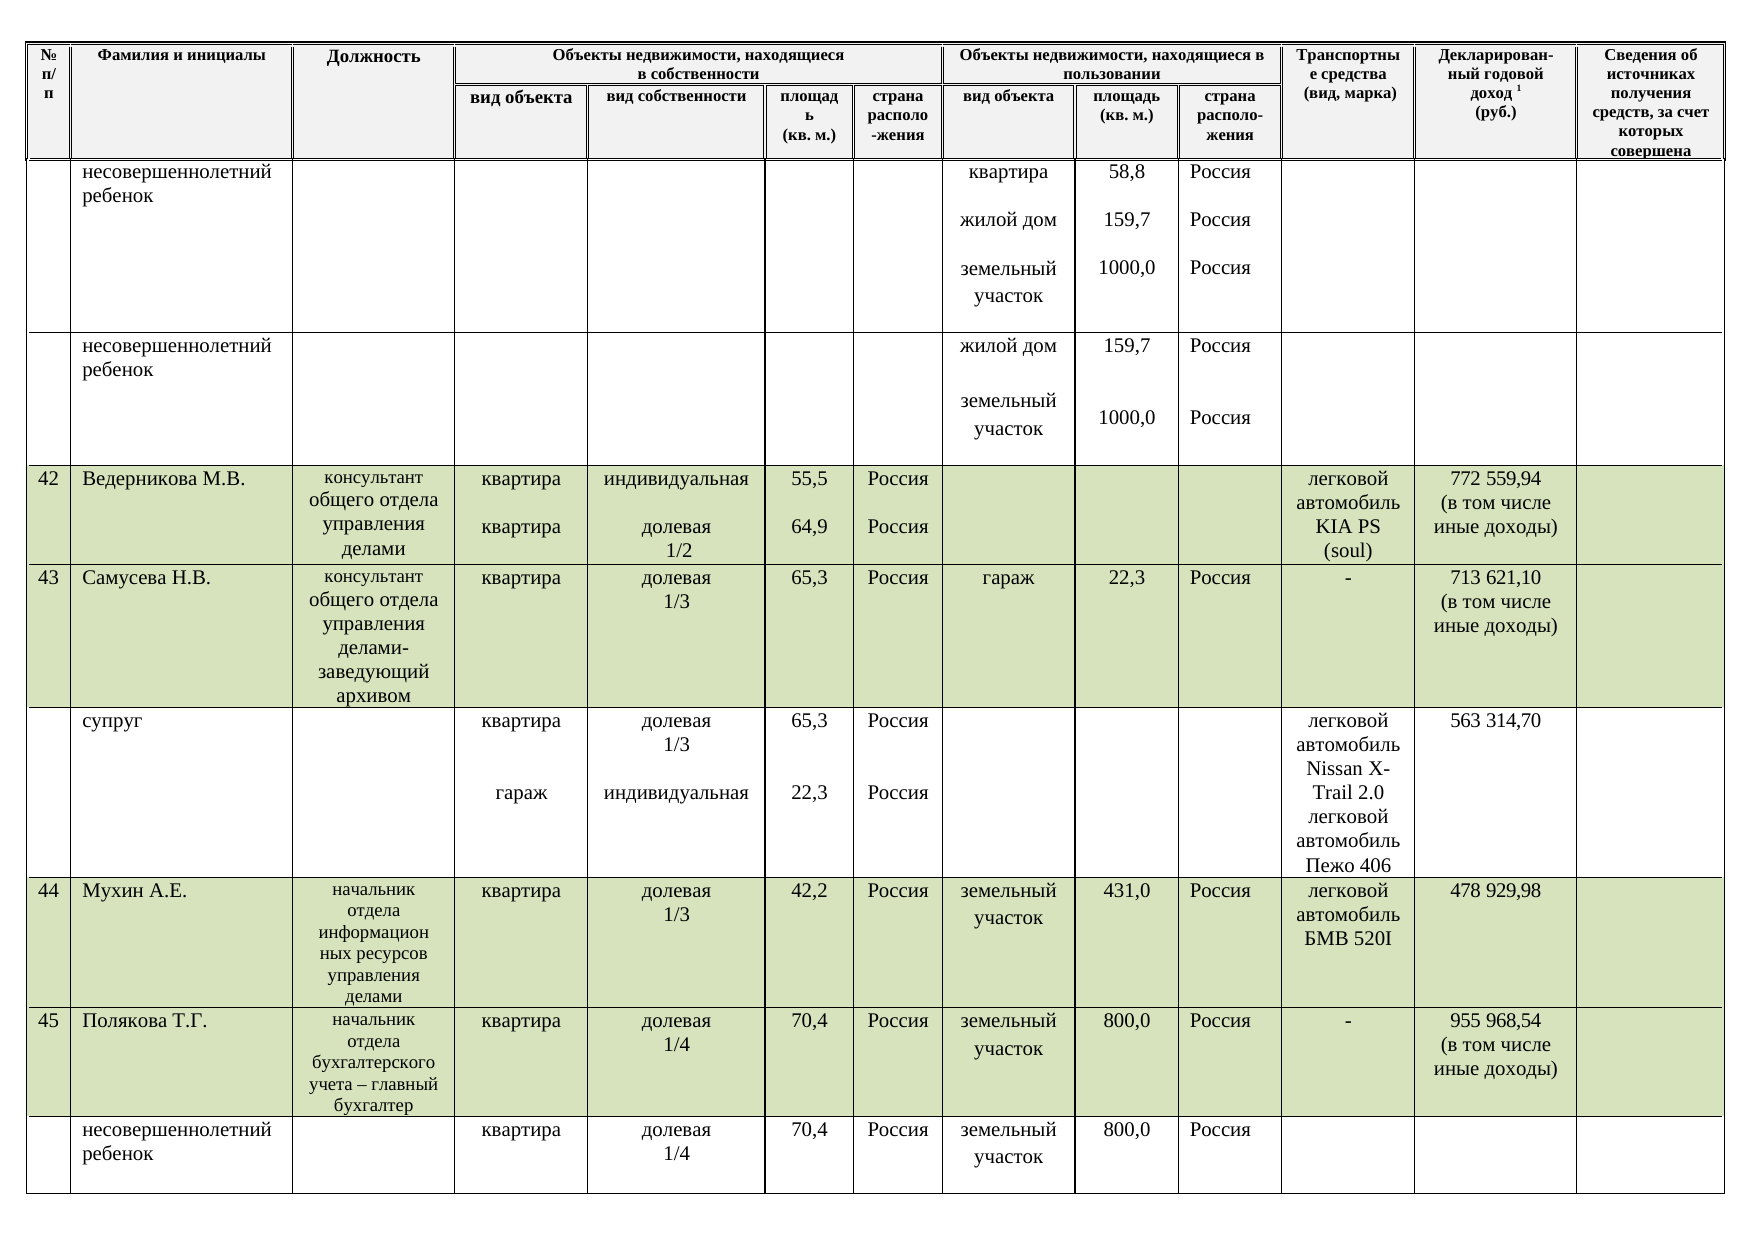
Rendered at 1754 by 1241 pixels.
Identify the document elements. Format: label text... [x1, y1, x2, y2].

table_cell 55,5 64,9 [766, 466, 853, 564]
table_cell начальник отдела бухгалтерского учета – главный бухгалтер [293, 1008, 454, 1116]
table_cell [1577, 158, 1724, 332]
table_cell [588, 333, 764, 465]
table_cell [1076, 466, 1178, 564]
table_cell [854, 333, 942, 465]
table_cell Россия Россия [854, 708, 942, 877]
table_cell Россия Россия [1179, 333, 1281, 465]
table_header Сведения об источниках получения средств, за счет которых совершена сделка 2 (вид приобретенного имущества, источники) [1577, 45, 1723, 158]
table_cell [1577, 465, 1724, 564]
table_cell [766, 333, 853, 465]
table_cell Россия [1179, 565, 1281, 707]
table_header Фамилия и инициалы [71, 45, 292, 158]
table_cell земельный участок [943, 1008, 1074, 1116]
table_cell 65,3 [766, 565, 853, 707]
table_cell [854, 161, 942, 332]
table_cell [1577, 332, 1724, 465]
table_cell [293, 333, 454, 465]
table_cell несовершеннолетний ребенок [71, 1117, 292, 1193]
table_header Объекты недвижимости, находящиеся в пользовании [942, 43, 1282, 83]
table_cell [1577, 564, 1724, 707]
table_cell жилой дом земельный участок [943, 333, 1074, 465]
table_cell 42 [27, 465, 70, 564]
table_cell Россия Россия [854, 466, 942, 564]
table_cell [1415, 161, 1576, 332]
table_cell 800,0 [1076, 1008, 1178, 1116]
table_header Декларирован-ный годовой доход 1 (руб.) [1415, 43, 1577, 158]
table_cell долевая 1/4 [588, 1117, 764, 1193]
table_cell [27, 707, 70, 877]
table_cell [1577, 1116, 1724, 1193]
table_cell страна располо-жения [1180, 86, 1280, 158]
table_cell квартира жилой дом земельный участок [943, 161, 1074, 332]
table_cell легковой автомобиль БМВ 520I [1282, 878, 1414, 1007]
table_cell несовершеннолетний ребенок [71, 161, 292, 332]
table_cell площадь (кв. м.) [1077, 86, 1177, 158]
table_cell 70,4 [766, 1008, 853, 1116]
table_cell земельный участок [943, 1117, 1074, 1193]
table_cell супруг [71, 708, 292, 877]
table_cell [1415, 333, 1576, 465]
table_cell [293, 708, 454, 877]
table_cell Россия [854, 565, 942, 707]
table_cell Россия [1179, 1008, 1281, 1116]
table_cell Ведерникова М.В. [71, 466, 292, 564]
table_cell 45 [27, 1007, 70, 1116]
table_cell 43 [27, 564, 70, 707]
table_cell - [1282, 565, 1414, 707]
table_cell гараж [943, 565, 1074, 707]
table_cell консультант общего отдела управления делами-заведующий архивом [293, 565, 454, 707]
table_cell [1577, 707, 1724, 877]
table_cell 772 559,94 (в том числе иные доходы) [1415, 466, 1576, 564]
table_cell [27, 1116, 70, 1193]
table_cell долевая 1/4 [588, 1008, 764, 1116]
table_cell квартира [455, 878, 587, 1007]
table_cell Россия [1179, 1117, 1281, 1193]
table_cell 478 929,98 [1415, 878, 1576, 1007]
table_cell долевая 1/3 [588, 565, 764, 707]
table_cell квартира квартира [455, 466, 587, 564]
table_cell легковой автомобиль Nissan X-Trail 2.0 легковой автомобиль Пежо 406 [1282, 708, 1414, 877]
table_cell квартира [455, 1008, 587, 1116]
table_cell 42,2 [766, 878, 853, 1007]
table_cell [1415, 1117, 1576, 1193]
table_cell Полякова Т.Г. [71, 1008, 292, 1116]
table_cell 22,3 [1076, 565, 1178, 707]
table_cell Мухин А.Е. [71, 878, 292, 1007]
table_cell несовершеннолетний ребенок [71, 333, 292, 465]
table_cell 70,4 [766, 1117, 853, 1193]
table_cell Россия [854, 1008, 942, 1116]
table_cell страна располо-жения [855, 86, 941, 158]
table_cell [1577, 1007, 1724, 1116]
table_cell 159,7 1000,0 [1076, 333, 1178, 465]
table_cell [766, 161, 853, 332]
table_cell [1282, 161, 1414, 332]
table_cell вид собственности [589, 86, 763, 158]
table_cell долевая 1/3 [588, 878, 764, 1007]
table_cell 800,0 [1076, 1117, 1178, 1193]
table_cell [293, 161, 454, 332]
table_cell Россия [854, 878, 942, 1007]
table_cell [588, 161, 764, 332]
table_cell долевая 1/3 индивидуальная [588, 708, 764, 877]
table_cell [455, 333, 587, 465]
table_cell [1282, 333, 1414, 465]
table_cell [27, 332, 70, 465]
table_cell [1282, 1117, 1414, 1193]
table_cell площадь (кв. м.) [767, 86, 852, 158]
table_cell [1179, 708, 1281, 877]
table_cell [943, 708, 1074, 877]
table_cell [27, 158, 70, 332]
table_cell легковой автомобиль KIA PS (soul) [1282, 466, 1414, 564]
table_cell [293, 1117, 454, 1193]
table_cell консультант общего отдела управления делами [293, 466, 454, 564]
table_cell 713 621,10 (в том числе иные доходы) [1415, 565, 1576, 707]
table_cell квартира [455, 1117, 587, 1193]
table_cell вид объекта [944, 86, 1073, 158]
table_cell - [1282, 1008, 1414, 1116]
table_cell [943, 466, 1074, 564]
table_cell индивидуальная долевая 1/2 [588, 466, 764, 564]
table_header Транспортные средства (вид, марка) [1282, 45, 1414, 158]
table_cell 563 314,70 [1415, 708, 1576, 877]
table_cell [1577, 877, 1724, 1007]
table_cell Самусева Н.В. [71, 565, 292, 707]
table_cell 58,8 159,7 1000,0 [1076, 161, 1178, 332]
table_cell 431,0 [1076, 878, 1178, 1007]
table_cell [1076, 708, 1178, 877]
table_cell квартира гараж [455, 708, 587, 877]
table_header Объекты недвижимости, находящиеся в собственности [455, 45, 942, 83]
table_header № п/п [28, 43, 71, 158]
table_cell [1179, 466, 1281, 564]
table_cell Россия [854, 1117, 942, 1193]
table_cell 955 968,54 (в том числе иные доходы) [1415, 1008, 1576, 1116]
table_cell квартира [455, 565, 587, 707]
table_cell Россия Россия Россия [1179, 161, 1281, 332]
table_header Должность [292, 43, 455, 158]
table_cell [455, 161, 587, 332]
table_cell Россия [1179, 878, 1281, 1007]
table_cell начальник отдела информацион ных ресурсов управления делами [293, 878, 454, 1007]
table_cell земельный участок [943, 878, 1074, 1007]
table_cell 65,3 22,3 [766, 708, 853, 877]
table_cell 44 [27, 877, 70, 1007]
table_cell вид объекта [456, 86, 586, 158]
